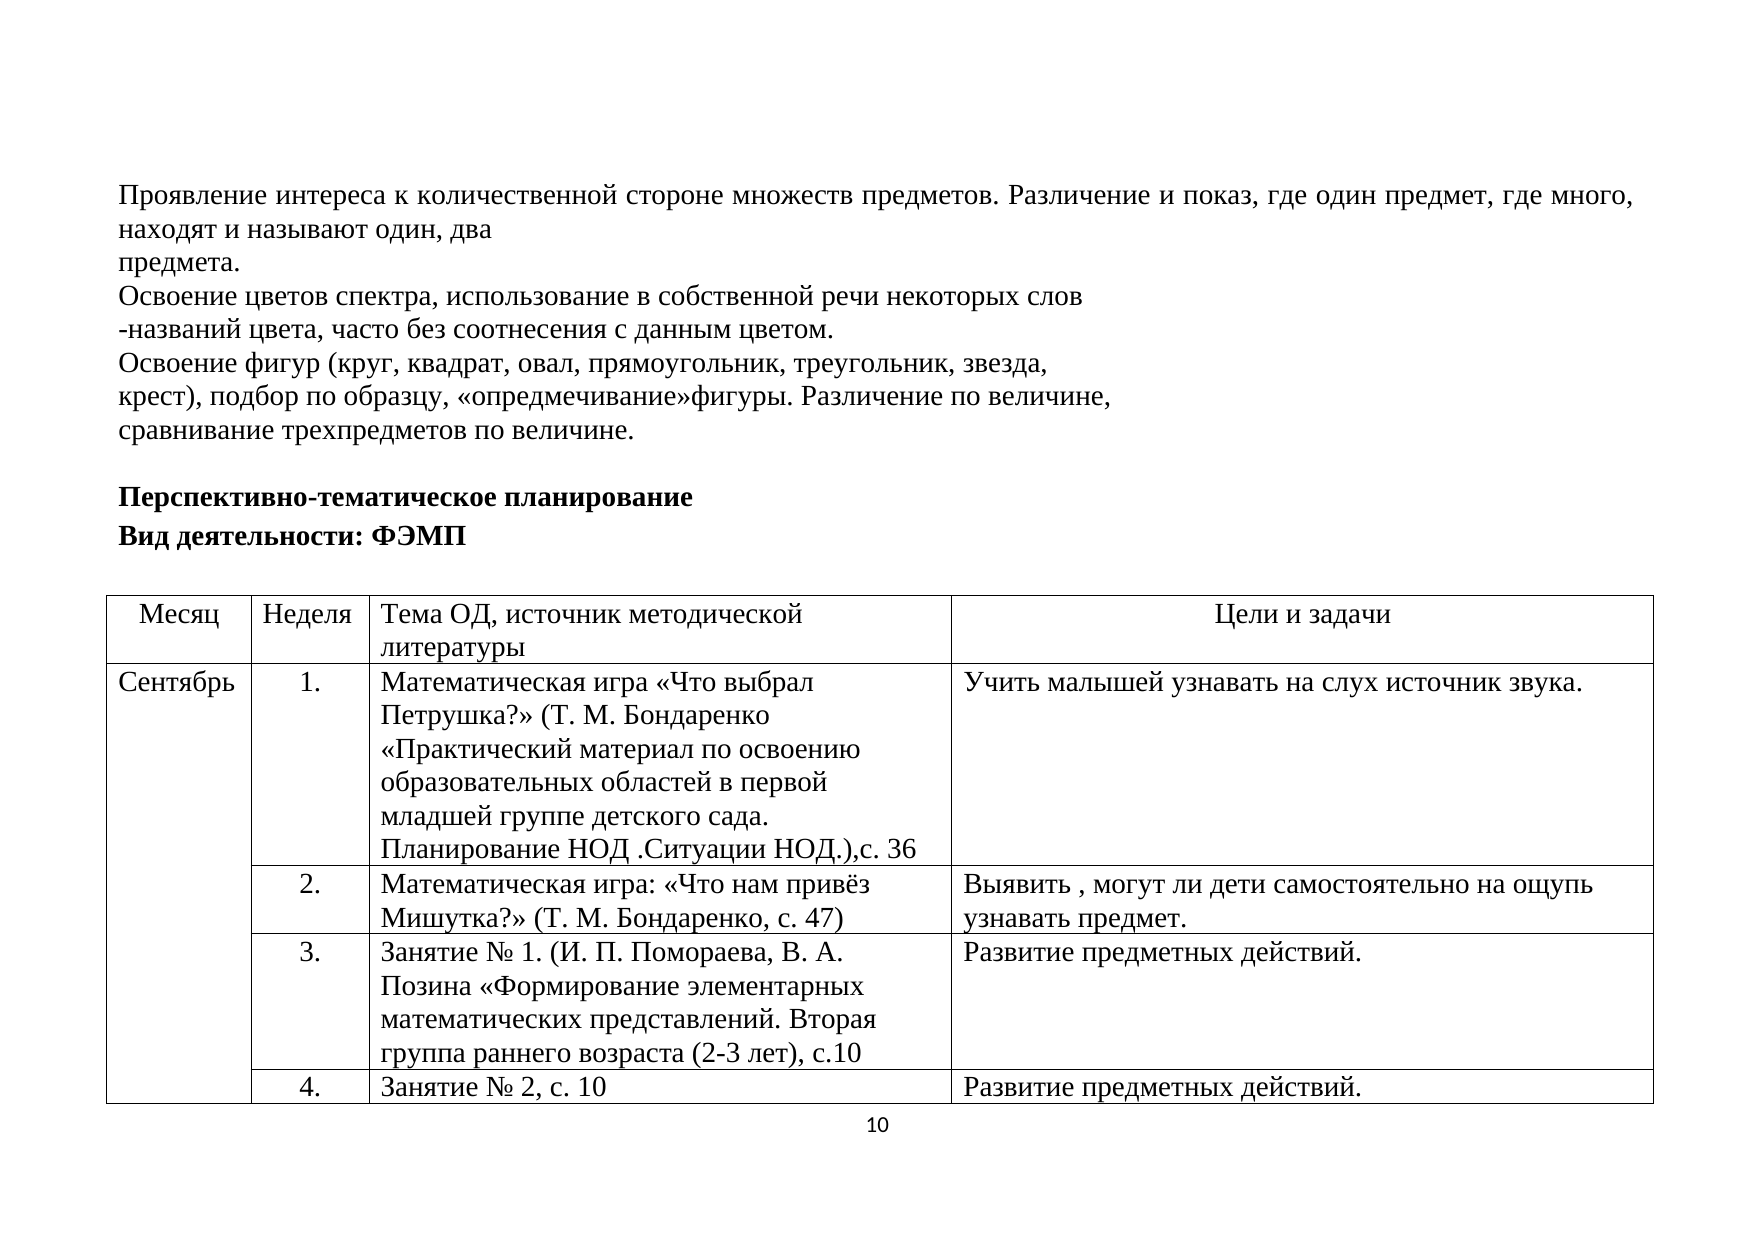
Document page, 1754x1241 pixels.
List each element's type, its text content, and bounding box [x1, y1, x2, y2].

table_cell Занятие № 1. (И. П. Помораева, В. А. Позина «Формирование элементарных математических представлений. Вторая группа раннего возраста (2-3 лет), с.10 [370, 934, 951, 1068]
text Проявление интереса к количественной стороне множеств предметов. Различение и показ, где один предмет, где много, находят и называют один, два [118, 177, 1636, 244]
table_header Месяц [107, 596, 251, 663]
table_cell Математическая игра: «Что нам привёз Мишутка?» (Т. М. Бондаренко, с. 47) [370, 866, 951, 933]
table_cell 3. [252, 934, 369, 1068]
text -названий цвета, часто без соотнесения с данным цветом. [118, 311, 1636, 345]
table_cell Сентябрь [107, 664, 251, 1103]
table_cell 4. [252, 1070, 369, 1103]
text Освоение фигур (круг, квадрат, овал, прямоугольник, треугольник, звезда, [118, 345, 1636, 378]
table_cell Учить малышей узнавать на слух источник звука. [952, 664, 1653, 865]
table_cell Занятие № 2, с. 10 [370, 1070, 951, 1103]
text крест), подбор по образцу, «опредмечивание»фигуры. Различение по величине, [118, 378, 1636, 412]
table_header Неделя [252, 596, 369, 663]
text Вид деятельности: ФЭМП [118, 518, 1636, 551]
table_header Цели и задачи [952, 596, 1653, 663]
table_header Тема ОД, источник методической литературы [370, 596, 951, 663]
table_cell 2. [252, 866, 369, 933]
table_cell Математическая игра «Что выбрал Петрушка?» (Т. М. Бондаренко «Практический материал по освоению образовательных областей в первой младшей группе детского сада. Планирование НОД .Ситуации НОД.),с. 36 [370, 664, 951, 865]
table_cell Развитие предметных действий. [952, 934, 1653, 1068]
table_cell 1. [252, 664, 369, 865]
text Перспективно-тематическое планирование [118, 479, 1636, 513]
text предмета. [118, 244, 1636, 278]
table_cell Развитие предметных действий. [952, 1070, 1653, 1103]
table_cell Выявить , могут ли дети самостоятельно на ощупь узнавать предмет. [952, 866, 1653, 933]
text Освоение цветов спектра, использование в собственной речи некоторых слов [118, 278, 1636, 311]
text сравнивание трехпредметов по величине. [118, 412, 1636, 446]
